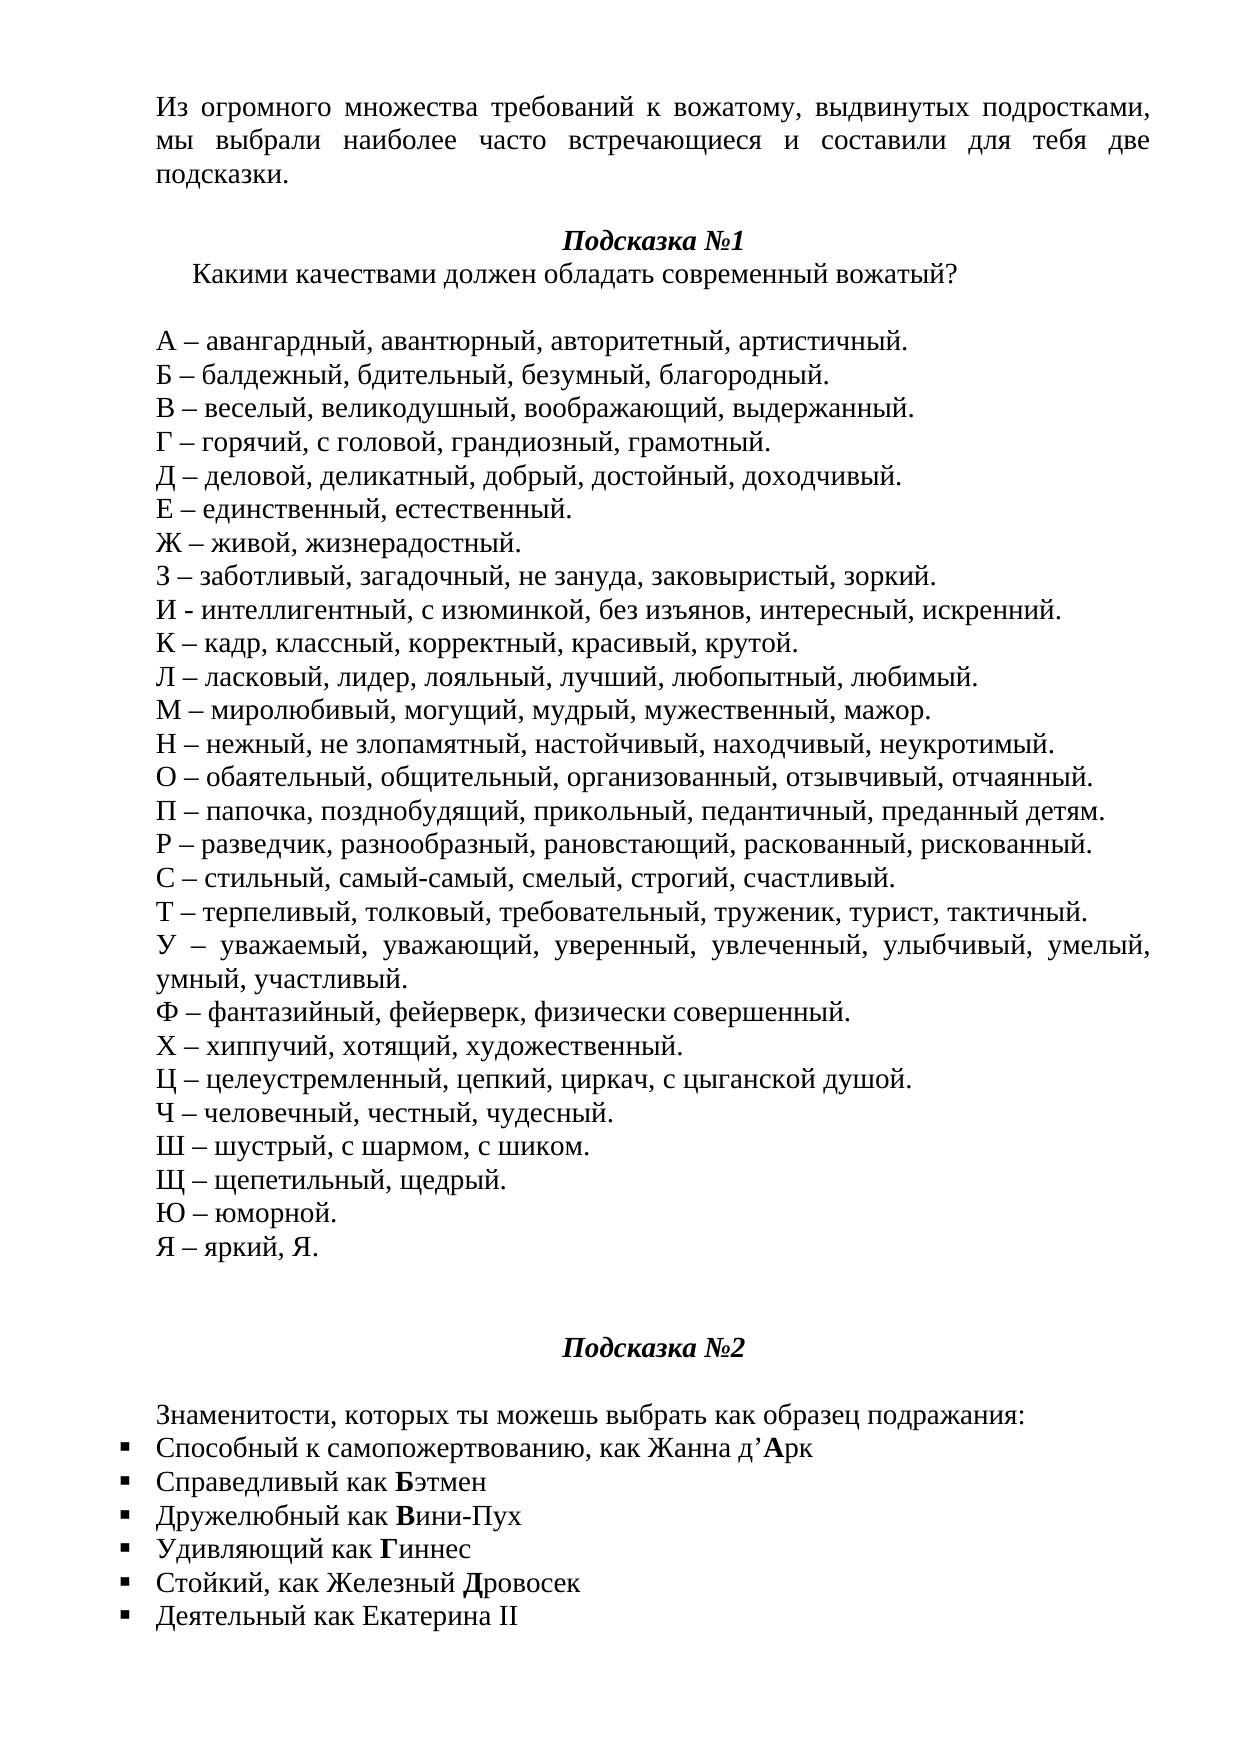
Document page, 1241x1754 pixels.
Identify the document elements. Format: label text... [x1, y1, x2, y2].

text Какими качествами должен обладать современный вожатый? [156, 256, 1152, 290]
text М – миролюбивый, могущий, мудрый, мужественный, мажор. [156, 692, 1152, 726]
text Ч – человечный, честный, чудесный. [156, 1095, 1152, 1128]
text Н – нежный, не злопамятный, настойчивый, находчивый, неукротимый. [156, 726, 1152, 759]
text У – уважаемый, уважающий, уверенный, увлеченный, улыбчивый, умелый, умный, участливый. [156, 927, 1152, 994]
text З – заботливый, загадочный, не зануда, заковыристый, зоркий. [156, 558, 1152, 592]
text Щ – щепетильный, щедрый. [156, 1162, 1152, 1196]
list Стойкий, как Железный Дровосек [118, 1565, 1152, 1598]
text Я – яркий, Я. [156, 1229, 1152, 1263]
text Г – горячий, с головой, грандиозный, грамотный. [156, 424, 1152, 458]
text Ц – целеустремленный, цепкий, циркач, с цыганской душой. [156, 1061, 1152, 1095]
text Подсказка №1 [156, 223, 1152, 256]
list Справедливый как Бэтмен [118, 1464, 1152, 1498]
text Л – ласковый, лидер, лояльный, лучший, любопытный, любимый. [156, 659, 1152, 692]
list Способный к самопожертвованию, как Жанна д’Арк [118, 1430, 1152, 1464]
text Подсказка №2 [156, 1330, 1152, 1363]
text В – веселый, великодушный, воображающий, выдержанный. [156, 391, 1152, 424]
list Деятельный как Екатерина II [118, 1598, 1152, 1632]
text П – папочка, позднобудящий, прикольный, педантичный, преданный детям. [156, 793, 1152, 827]
text А – авангардный, авантюрный, авторитетный, артистичный. [156, 323, 1152, 357]
text Д – деловой, деликатный, добрый, достойный, доходчивый. [156, 458, 1152, 491]
text Т – терпеливый, толковый, требовательный, труженик, турист, тактичный. [156, 894, 1152, 927]
text К – кадр, классный, корректный, красивый, крутой. [156, 625, 1152, 659]
text С – стильный, самый-самый, смелый, строгий, счастливый. [156, 860, 1152, 894]
text Р – разведчик, разнообразный, рановстающий, раскованный, рискованный. [156, 827, 1152, 860]
list Удивляющий как Гиннес [118, 1531, 1152, 1565]
text Ж – живой, жизнерадостный. [156, 525, 1152, 558]
text И - интеллигентный, с изюминкой, без изъянов, интересный, искренний. [156, 592, 1152, 625]
text Знаменитости, которых ты можешь выбрать как образец подражания: [156, 1397, 1152, 1430]
text Ю – юморной. [156, 1196, 1152, 1229]
text О – обаятельный, общительный, организованный, отзывчивый, отчаянный. [156, 759, 1152, 793]
text Б – балдежный, бдительный, безумный, благородный. [156, 357, 1152, 391]
list Дружелюбный как Вини-Пух [118, 1498, 1152, 1531]
text Х – хиппучий, хотящий, художественный. [156, 1028, 1152, 1061]
text Из огромного множества требований к вожатому, выдвинутых подростками, мы выбрали наиболее часто встречающиеся и составили для тебя две подсказки. [156, 89, 1152, 189]
text Ф – фантазийный, фейерверк, физически совершенный. [156, 994, 1152, 1028]
text Ш – шустрый, с шармом, с шиком. [156, 1128, 1152, 1162]
text Е – единственный, естественный. [156, 491, 1152, 525]
